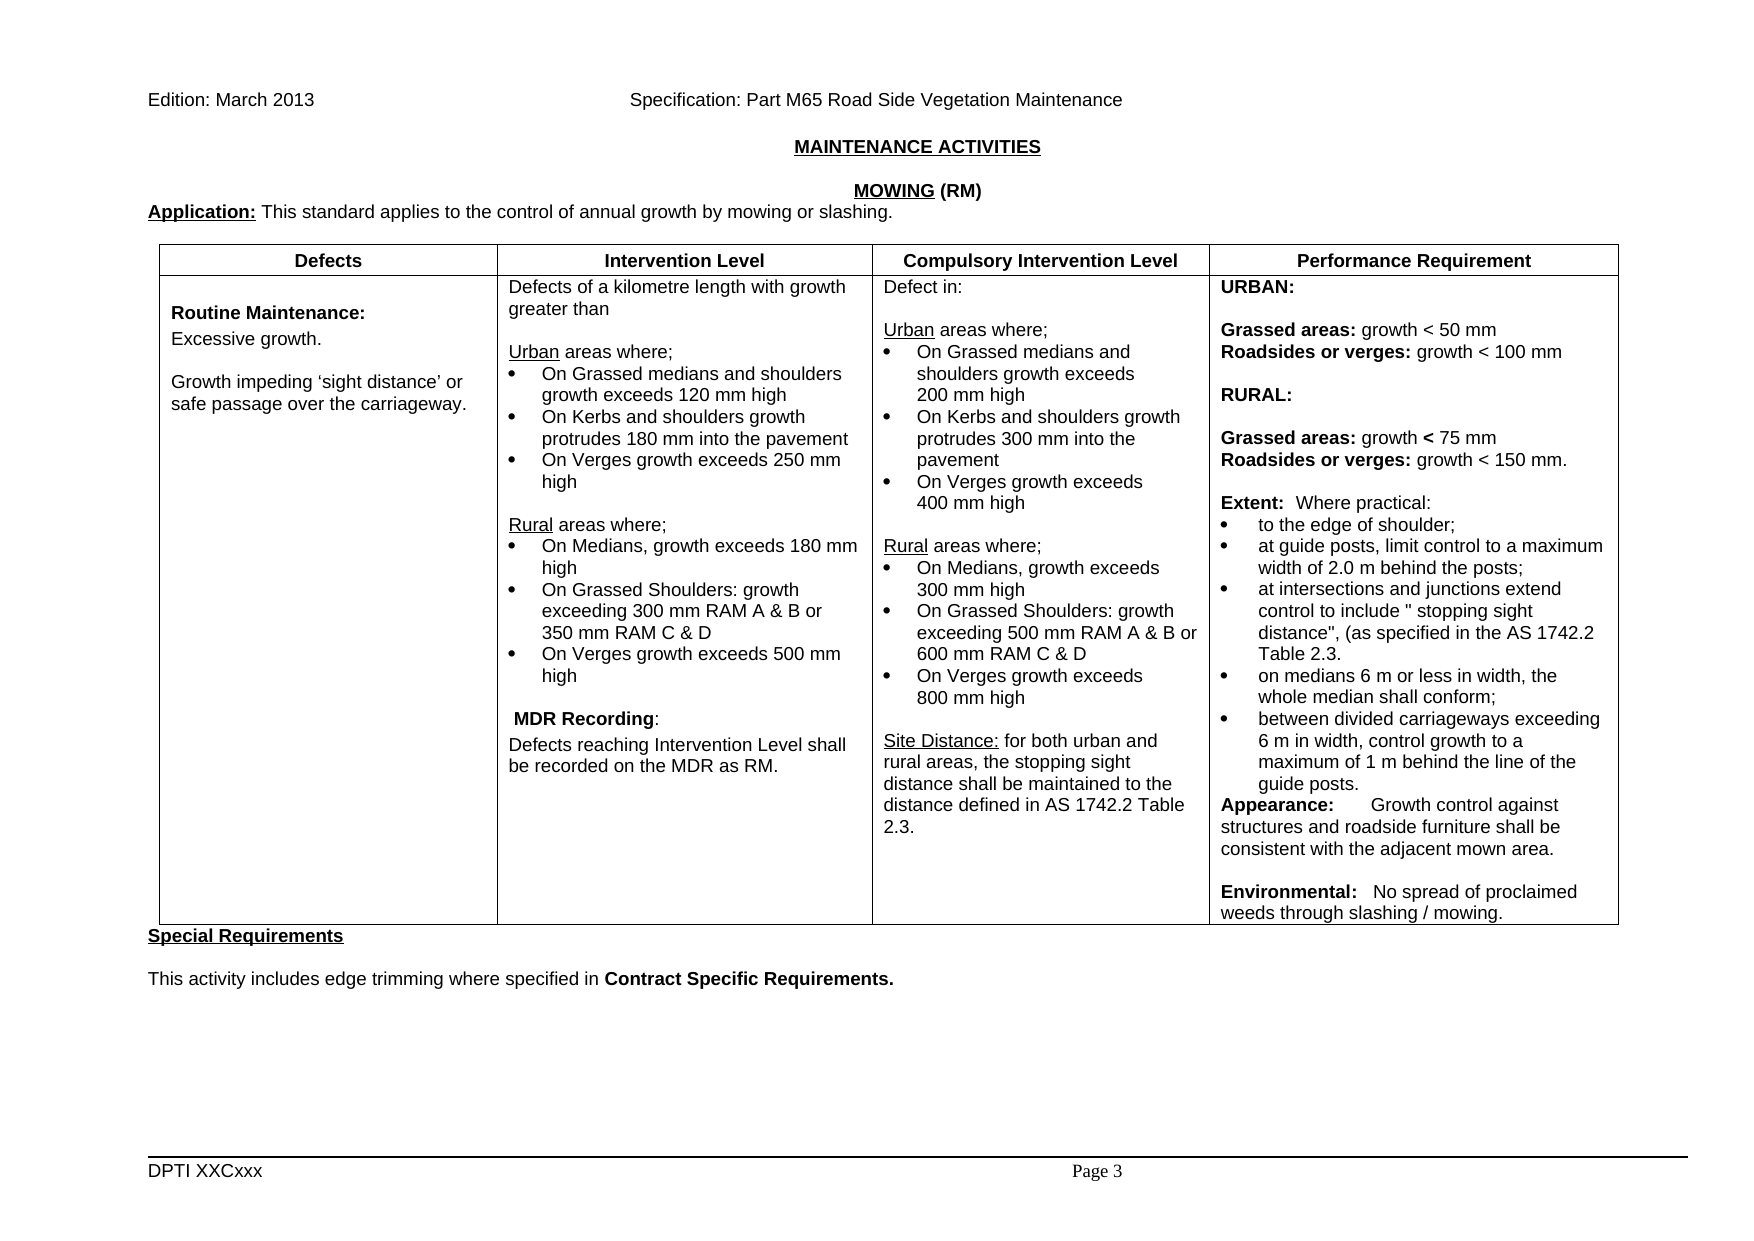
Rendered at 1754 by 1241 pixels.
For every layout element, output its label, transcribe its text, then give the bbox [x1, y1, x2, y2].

table_header Defects [160, 245, 497, 275]
table_header Compulsory Intervention Level [873, 245, 1209, 275]
text Application: This standard applies to the control of annual growth by mowing or slashing. [148, 201, 1687, 223]
text MOWING (RM) [148, 179, 1687, 201]
table_cell Defect in: Urban areas where; On Grassed medians and shoulders growth exceeds 200 mm high On Kerbs and shoulders growth protrudes 300 mm into the pavement On Verges growth exceeds 400 mm high Rural areas where; On Medians, growth exceeds 300 mm high On Grassed Shoulders: growth exceeding 500 mm RAM A & B or 600 mm RAM C & D On Verges growth exceeds 800 mm high Site Distance: for both urban and rural areas, the stopping sight distance shall be maintained to the distance defined in AS 1742.2 Table 2.3. [873, 276, 1209, 923]
table_cell Defects of a kilometre length with growth greater than Urban areas where; On Grassed medians and shoulders growth exceeds 120 mm high On Kerbs and shoulders growth protrudes 180 mm into the pavement On Verges growth exceeds 250 mm high Rural areas where; On Medians, growth exceeds 180 mm high On Grassed Shoulders: growth exceeding 300 mm RAM A & B or 350 mm RAM C & D On Verges growth exceeds 500 mm high MDR Recording: Defects reaching Intervention Level shall be recorded on the MDR as RM. [498, 276, 872, 923]
table_header Performance Requirement [1210, 245, 1618, 275]
table_cell URBAN: Grassed areas: growth < 50 mm Roadsides or verges: growth < 100 mm RURAL: Grassed areas: growth < 75 mm Roadsides or verges: growth < 150 mm. Extent: Where practical: to the edge of shoulder; at guide posts, limit control to a maximum width of 2.0 m behind the posts; at intersections and junctions extend control to include " stopping sight distance", (as specified in the AS 1742.2 Table 2.3. on medians 6 m or less in width, the whole median shall conform; between divided carriageways exceeding 6 m in width, control growth to a maximum of 1 m behind the line of the guide posts. Appearance: Growth control against structures and roadside furniture shall be consistent with the adjacent mown area. Environmental: No spread of proclaimed weeds through slashing / mowing. [1210, 276, 1618, 923]
table_header Intervention Level [498, 245, 872, 275]
table_cell Routine Maintenance: Excessive growth. Growth impeding ‘sight distance’ or safe passage over the carriageway. [160, 276, 497, 923]
text Special Requirements [148, 924, 1687, 946]
text This activity includes edge trimming where specified in Contract Specific Requirements. [148, 968, 1687, 989]
text MAINTENANCE ACTIVITIES [148, 136, 1687, 158]
